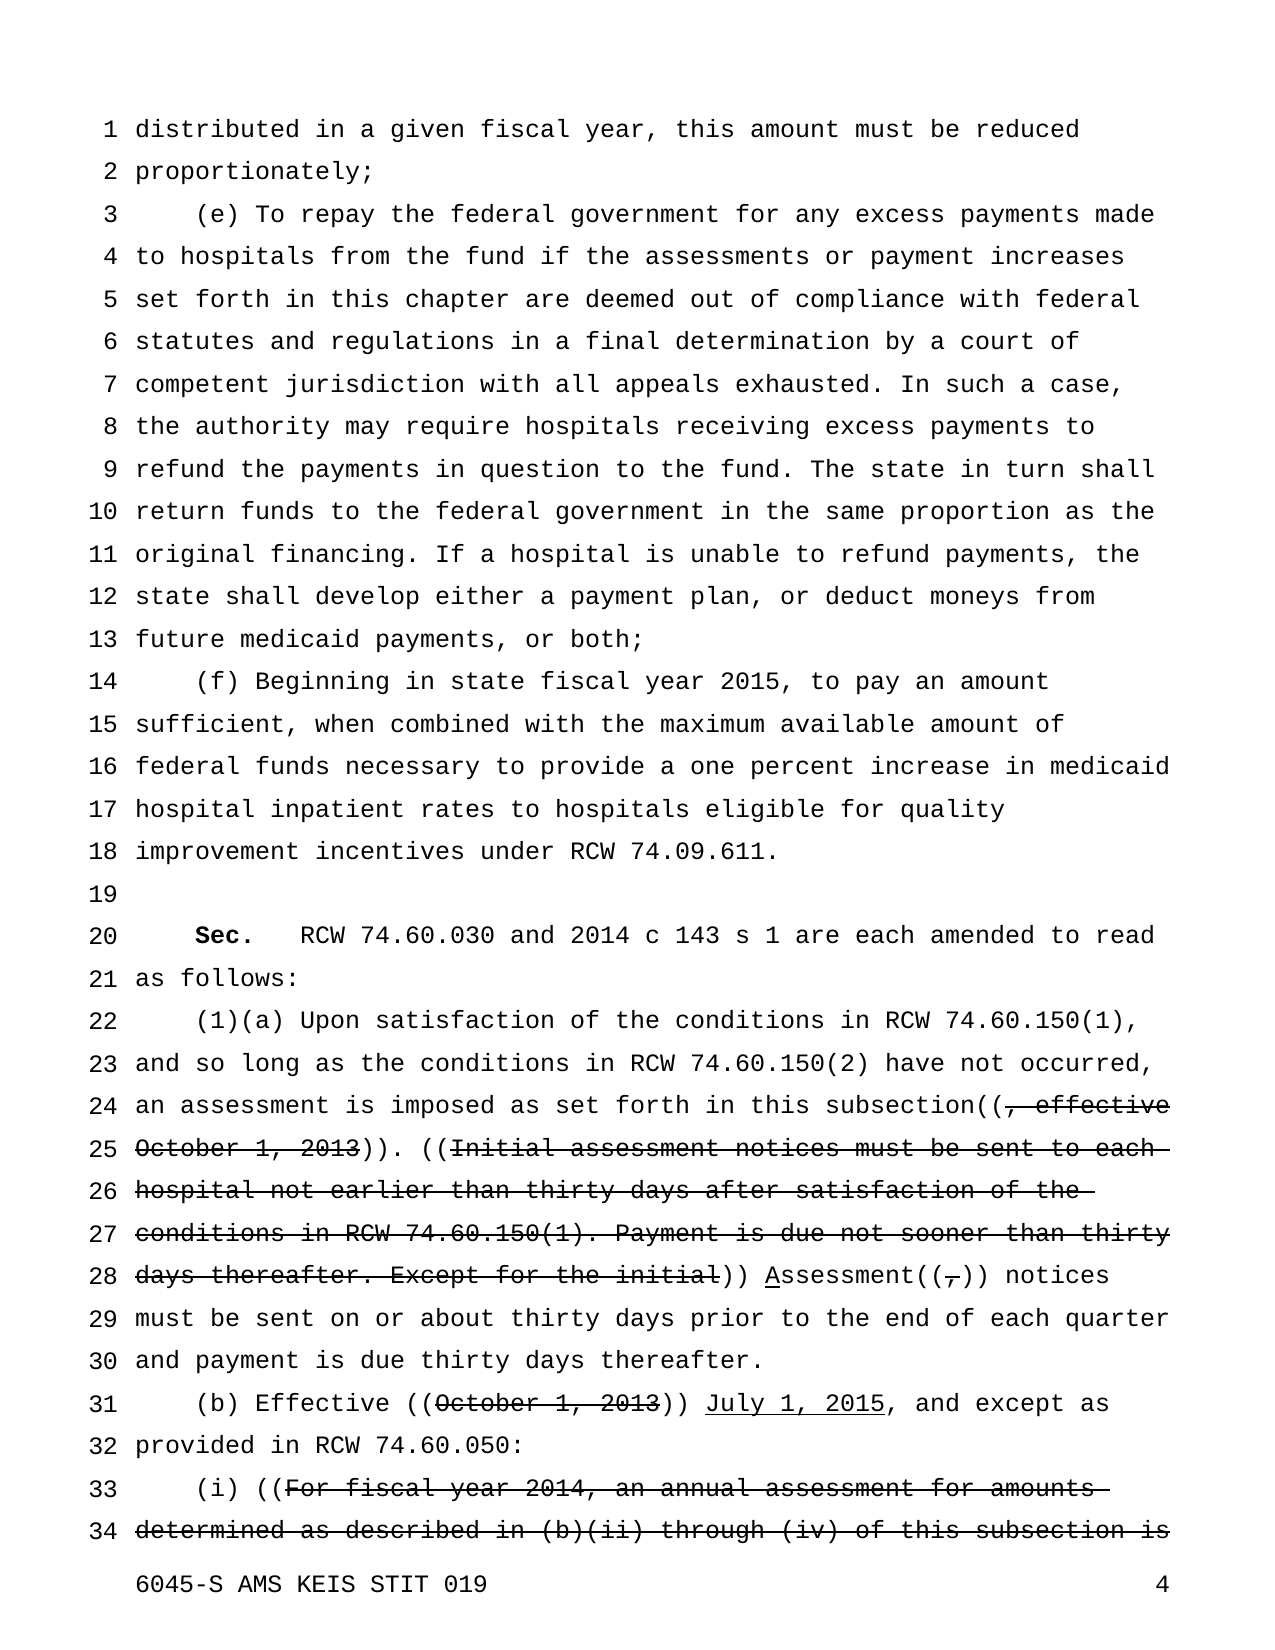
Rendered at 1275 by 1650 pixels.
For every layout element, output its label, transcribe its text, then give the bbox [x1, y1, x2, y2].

text (1)(a) Upon satisfaction of the conditions in RCW 74.60.150(1), and so long as the conditions in RCW 74.60.150(2) have not occurred, an assessment is imposed as set forth in this subsection((, effective October 1, 2013)). ((Initial assessment notices must be sent to each hospital not earlier than thirty days after satisfaction of the conditions in RCW 74.60.150(1). Payment is due not sooner than thirty days thereafter. Except for the initial)) Assessment((,)) notices must be sent on or about thirty days prior to the end of each quarter and payment is due thirty days thereafter. [135, 1236, 1170, 1377]
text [135, 1462, 1170, 1531]
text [135, 103, 1170, 188]
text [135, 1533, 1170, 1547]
text (b) Effective ((October 1, 2013)) July 1, 2015, and except as provided in RCW 74.60.050: [135, 1377, 1170, 1462]
text (1)(a) Upon satisfaction of the conditions in RCW 74.60.150(1), and so long as the conditions in RCW 74.60.150(2) have not occurred, an assessment is imposed as set forth in this subsection((, effective October 1, 2013)). ((Initial assessment notices must be sent to each hospital not earlier than thirty days after satisfaction of the conditions in RCW 74.60.150(1). Payment is due not sooner than thirty days thereafter. Except for the initial)) Assessment((,)) notices must be sent on or about thirty days prior to the end of each quarter and payment is due thirty days thereafter. [135, 995, 1170, 1234]
text (f) Beginning in state fiscal year 2015, to pay an amount sufficient, when combined with the maximum available amount of federal funds necessary to provide a one percent increase in medicaid hospital inpatient rates to hospitals eligible for quality improvement incentives under RCW 74.09.611. [135, 656, 1170, 868]
text Sec. RCW 74.60.030 and 2014 c 143 s 1 are each amended to read as follows: [135, 910, 1170, 995]
text (e) To repay the federal government for any excess payments made to hospitals from the fund if the assessments or payment increases set forth in this chapter are deemed out of compliance with federal statutes and regulations in a final determination by a court of competent jurisdiction with all appeals exhausted. In such a case, the authority may require hospitals receiving excess payments to refund the payments in question to the fund. The state in turn shall return funds to the federal government in the same proportion as the original financing. If a hospital is unable to refund payments, the state shall develop either a payment plan, or deduct moneys from future medicaid payments, or both; [135, 188, 1170, 656]
